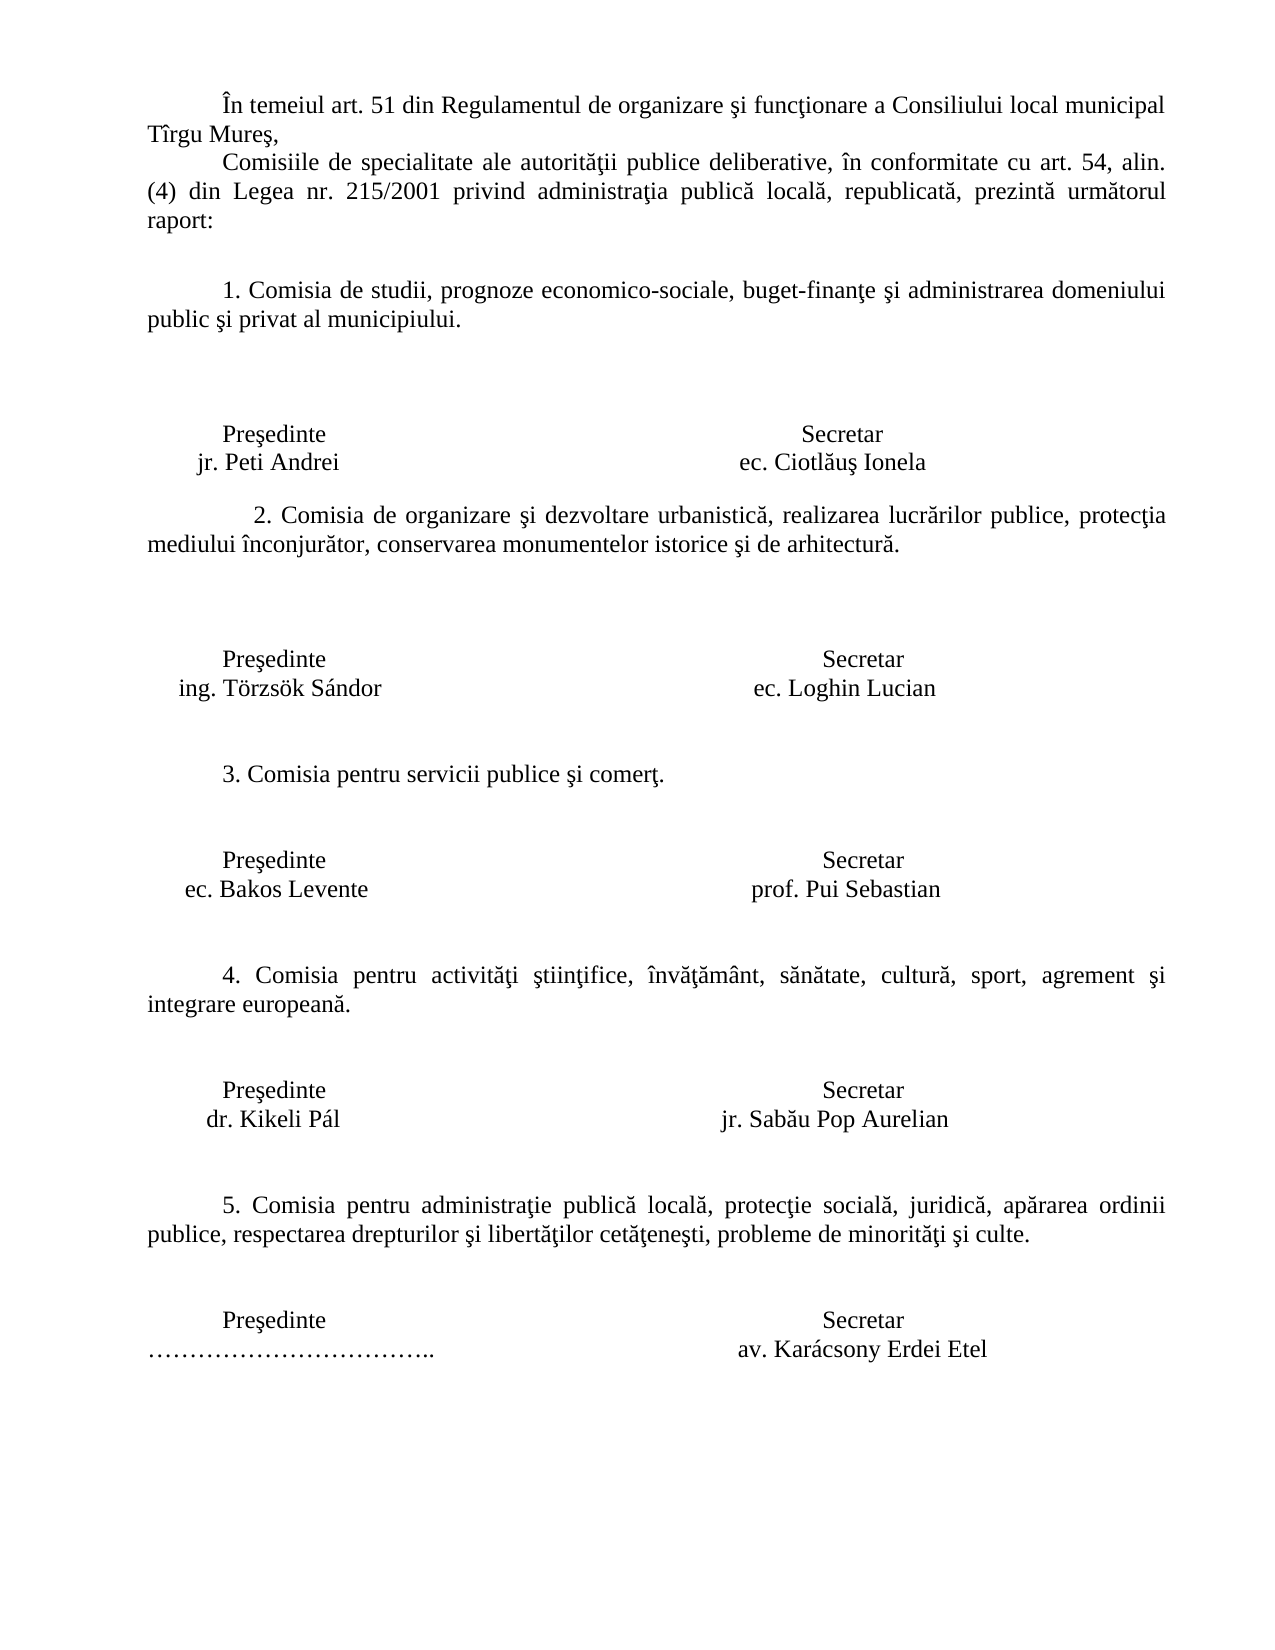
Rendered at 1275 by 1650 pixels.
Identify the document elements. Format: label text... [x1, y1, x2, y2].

text Preşedinte Secretar [147, 644, 1167, 673]
text ing. Törzsök Sándor ec. Loghin Lucian [147, 673, 1167, 702]
text Preşedinte Secretar [147, 419, 1167, 447]
text 4. Comisia pentru activităţi ştiinţifice, învăţământ, sănătate, cultură, sport, agrement şi integrare europeană. [147, 960, 1167, 1018]
text dr. Kikeli Pál jr. Sabău Pop Aurelian [147, 1104, 1167, 1133]
text Preşedinte Secretar [147, 1075, 1167, 1104]
text În temeiul art. 51 din Regulamentul de organizare şi funcţionare a Consiliului local municipal Tîrgu Mureş, [147, 90, 1167, 147]
text Preşedinte Secretar [147, 1305, 1167, 1334]
text 1. Comisia de studii, prognoze economico-sociale, buget-finanţe şi administrarea domeniului public şi privat al municipiului. [147, 275, 1167, 332]
text 5. Comisia pentru administraţie publică locală, protecţie socială, juridică, apărarea ordinii publice, respectarea drepturilor şi libertăţilor cetăţeneşti, probleme de minorităţi şi culte. [147, 1190, 1167, 1248]
text Preşedinte Secretar [147, 845, 1167, 874]
text Comisiile de specialitate ale autorităţii publice deliberative, în conformitate cu art. 54, alin. (4) din Legea nr. 215/2001 privind administraţia publică locală, republicată, prezintă următorul raport: [147, 147, 1167, 234]
text 3. Comisia pentru servicii publice şi comerţ. [147, 759, 1167, 788]
text jr. Peti Andrei ec. Ciotlăuş Ionela [147, 447, 1167, 476]
text ec. Bakos Levente prof. Pui Sebastian [147, 874, 1167, 903]
text 2. Comisia de organizare şi dezvoltare urbanistică, realizarea lucrărilor publice, protecţia mediului înconjurător, conservarea monumentelor istorice şi de arhitectură. [147, 500, 1167, 558]
text …………………………….. av. Karácsony Erdei Etel [147, 1334, 1167, 1363]
